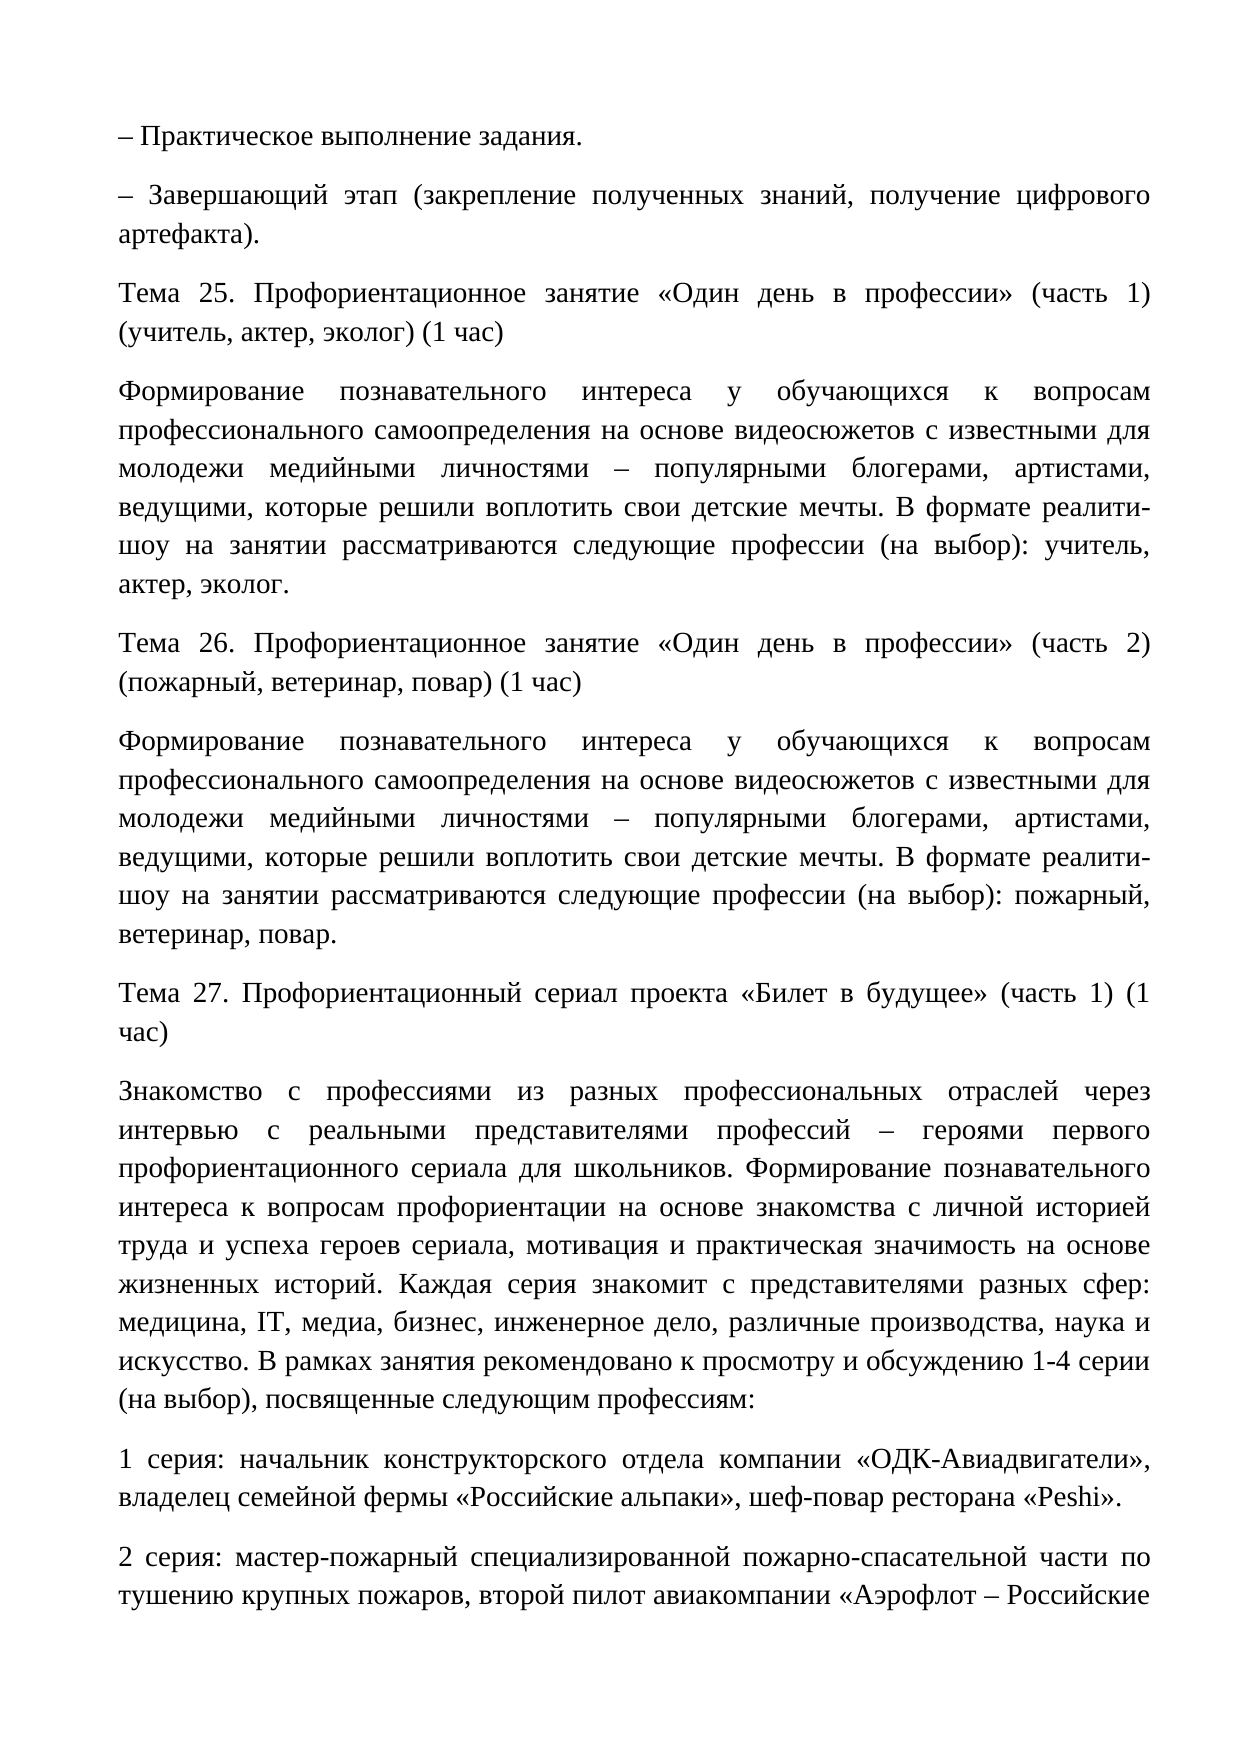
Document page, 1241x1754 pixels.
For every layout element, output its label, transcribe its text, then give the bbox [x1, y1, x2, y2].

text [118, 1539, 1152, 1611]
text Тема 27. Профориентационный сериал проекта «Билет в будущее» (часть 1) (1 час) [118, 975, 1152, 1047]
text Тема 25. Профориентационное занятие «Один день в профессии» (часть 1) (учитель, актер, эколог) (1 час) [118, 275, 1152, 347]
text 1 серия: начальник конструкторского отдела компании «ОДК-Авиадвигатели», владелец семейной фермы «Российские альпаки», шеф-повар ресторана «Peshi». [118, 1441, 1152, 1513]
text Тема 26. Профориентационное занятие «Один день в профессии» (часть 2) (пожарный, ветеринар, повар) (1 час) [118, 625, 1152, 697]
text ‒ Завершающий этап (закрепление полученных знаний, получение цифрового артефакта). [118, 177, 1152, 249]
text ‒ Практическое выполнение задания. [118, 118, 1152, 152]
text Формирование познавательного интереса у обучающихся к вопросам профессионального самоопределения на основе видеосюжетов с известными для молодежи медийными личностями – популярными блогерами, артистами, ведущими, которые решили воплотить свои детские мечты. В формате реалити-шоу на занятии рассматриваются следующие профессии (на выбор): учитель, актер, эколог. [118, 373, 1152, 599]
text Знакомство с профессиями из разных профессиональных отраслей через интервью с реальными представителями профессий – героями первого профориентационного сериала для школьников. Формирование познавательного интереса к вопросам профориентации на основе знакомства с личной историей труда и успеха героев сериала, мотивация и практическая значимость на основе жизненных историй. Каждая серия знакомит с представителями разных сфер: медицина, IT, медиа, бизнес, инженерное дело, различные производства, наука и искусство. В рамках занятия рекомендовано к просмотру и обсуждению 1-4 серии (на выбор), посвященные следующим профессиям: [118, 1073, 1152, 1415]
text Формирование познавательного интереса у обучающихся к вопросам профессионального самоопределения на основе видеосюжетов с известными для молодежи медийными личностями – популярными блогерами, артистами, ведущими, которые решили воплотить свои детские мечты. В формате реалити-шоу на занятии рассматриваются следующие профессии (на выбор): пожарный, ветеринар, повар. [118, 723, 1152, 949]
